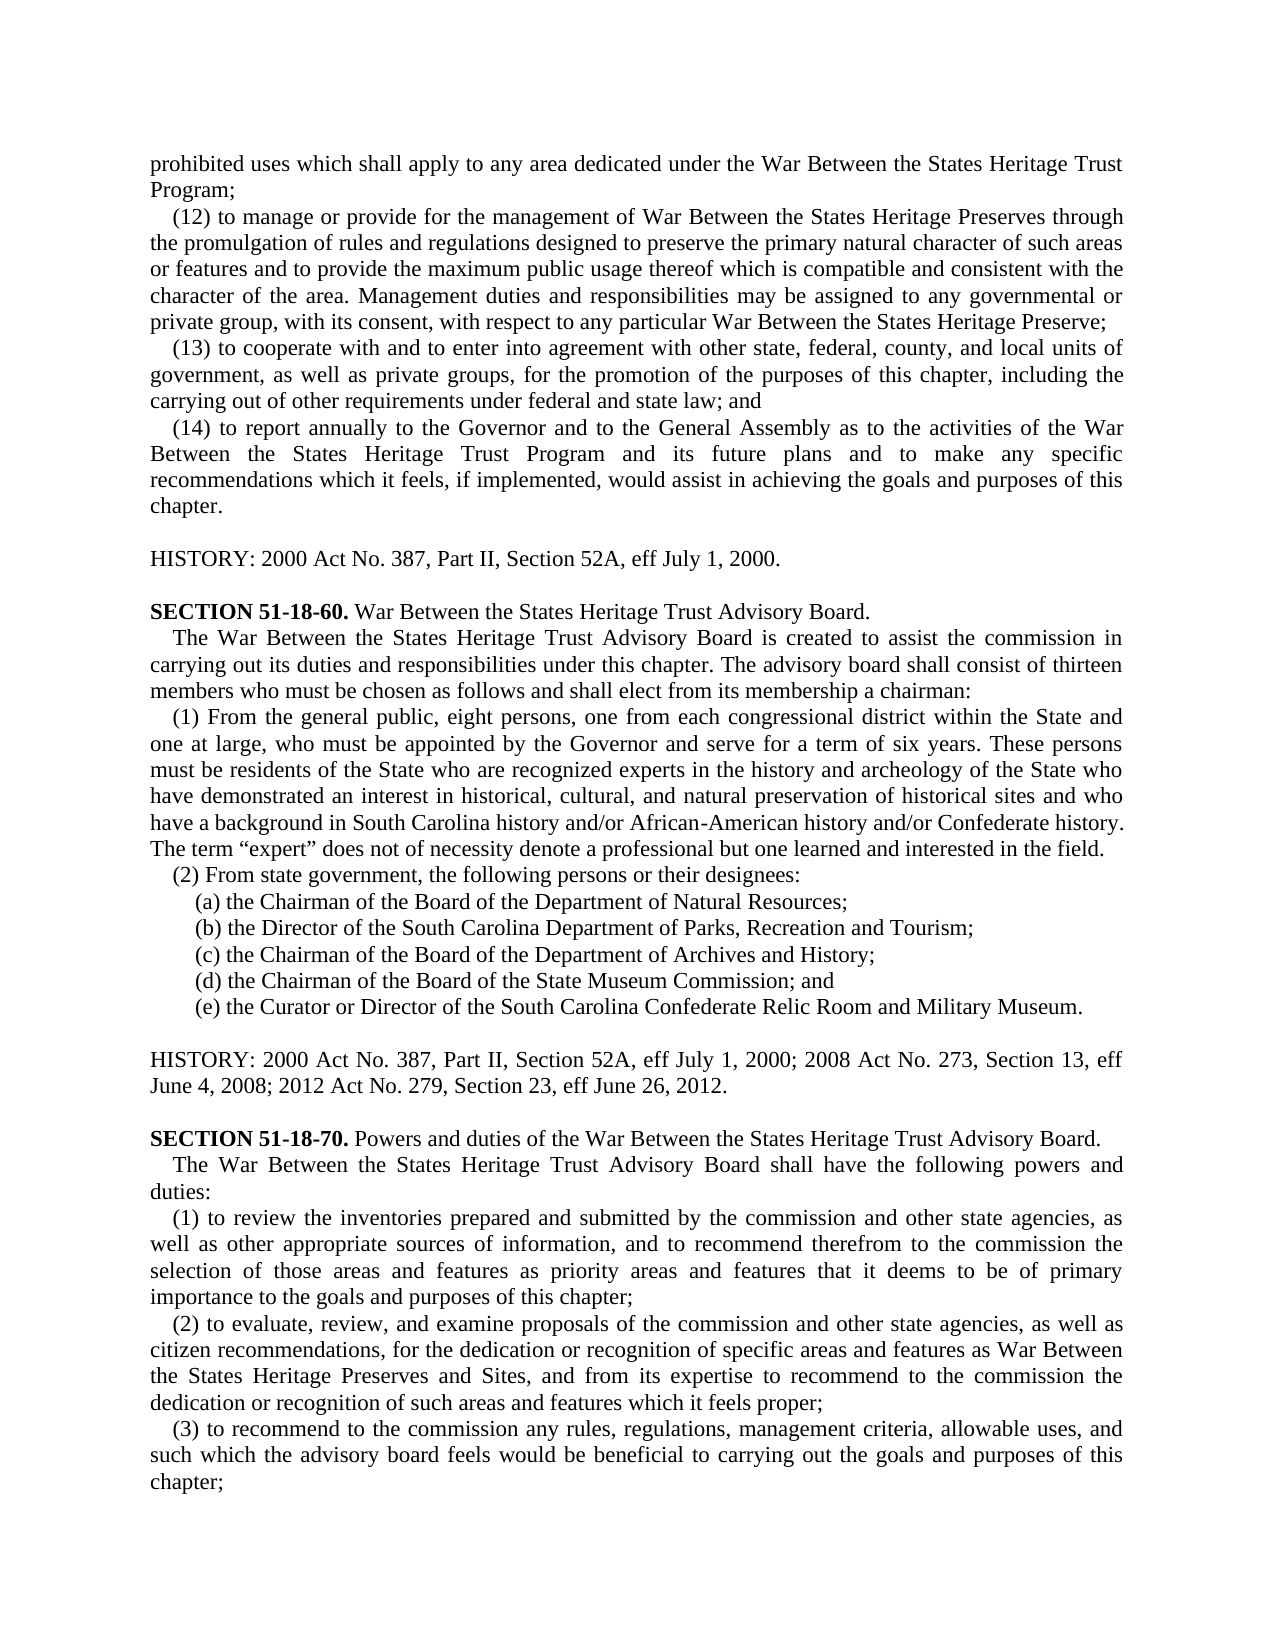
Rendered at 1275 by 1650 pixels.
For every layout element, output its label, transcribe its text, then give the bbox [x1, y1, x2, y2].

text (13) to cooperate with and to enter into agreement with other state, federal, county, and local units of government, as well as private groups, for the promotion of the purposes of this chapter, including the carrying out of other requirements under federal and state law; and [150, 334, 1125, 413]
text (3) to recommend to the commission any rules, regulations, management criteria, allowable uses, and such which the advisory board feels would be beneficial to carrying out the goals and purposes of this chapter; [150, 1415, 1125, 1494]
text The War Between the States Heritage Trust Advisory Board is created to assist the commission in carrying out its duties and responsibilities under this chapter. The advisory board shall consist of thirteen members who must be chosen as follows and shall elect from its membership a chairman: [150, 624, 1125, 703]
text (2) to evaluate, review, and examine proposals of the commission and other state agencies, as well as citizen recommendations, for the dedication or recognition of specific areas and features as War Between the States Heritage Preserves and Sites, and from its expertise to recommend to the commission the dedication or recognition of such areas and features which it feels proper; [150, 1309, 1125, 1415]
text (14) to report annually to the Governor and to the General Assembly as to the activities of the War Between the States Heritage Trust Program and its future plans and to make any specific recommendations which it feels, if implemented, would assist in achieving the goals and purposes of this chapter. [150, 413, 1125, 519]
text (a) the Chairman of the Board of the Department of Natural Resources; [150, 888, 1125, 914]
text SECTION 51-18-60. War Between the States Heritage Trust Advisory Board. [150, 598, 1125, 624]
text (2) From state government, the following persons or their designees: [150, 862, 1125, 888]
text (d) the Chairman of the Board of the State Museum Commission; and [150, 967, 1125, 993]
text (12) to manage or provide for the management of War Between the States Heritage Preserves through the promulgation of rules and regulations designed to preserve the primary natural character of such areas or features and to provide the maximum public usage thereof which is compatible and consistent with the character of the area. Management duties and responsibilities may be assigned to any governmental or private group, with its consent, with respect to any particular War Between the States Heritage Preserve; [150, 203, 1125, 334]
text The War Between the States Heritage Trust Advisory Board shall have the following powers and duties: [150, 1151, 1125, 1204]
text (e) the Curator or Director of the South Carolina Confederate Relic Room and Military Museum. [150, 993, 1125, 1020]
text HISTORY: 2000 Act No. 387, Part II, Section 52A, eff July 1, 2000; 2008 Act No. 273, Section 13, eff June 4, 2008; 2012 Act No. 279, Section 23, eff June 26, 2012. [150, 1046, 1125, 1099]
text (b) the Director of the South Carolina Department of Parks, Recreation and Tourism; [150, 914, 1125, 941]
text SECTION 51-18-70. Powers and duties of the War Between the States Heritage Trust Advisory Board. [150, 1125, 1125, 1151]
text (1) From the general public, eight persons, one from each congressional district within the State and one at large, who must be appointed by the Governor and serve for a term of six years. These persons must be residents of the State who are recognized experts in the history and archeology of the State who have demonstrated an interest in historical, cultural, and natural preservation of historical sites and who have a background in South Carolina history and/or African-American history and/or Confederate history. The term “expert” does not of necessity denote a professional but one learned and interested in the field. [150, 703, 1125, 862]
text (1) to review the inventories prepared and submitted by the commission and other state agencies, as well as other appropriate sources of information, and to recommend therefrom to the commission the selection of those areas and features as priority areas and features that it deems to be of primary importance to the goals and purposes of this chapter; [150, 1204, 1125, 1309]
text (c) the Chairman of the Board of the Department of Archives and History; [150, 941, 1125, 967]
text HISTORY: 2000 Act No. 387, Part II, Section 52A, eff July 1, 2000. [150, 545, 1125, 572]
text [150, 150, 1125, 203]
